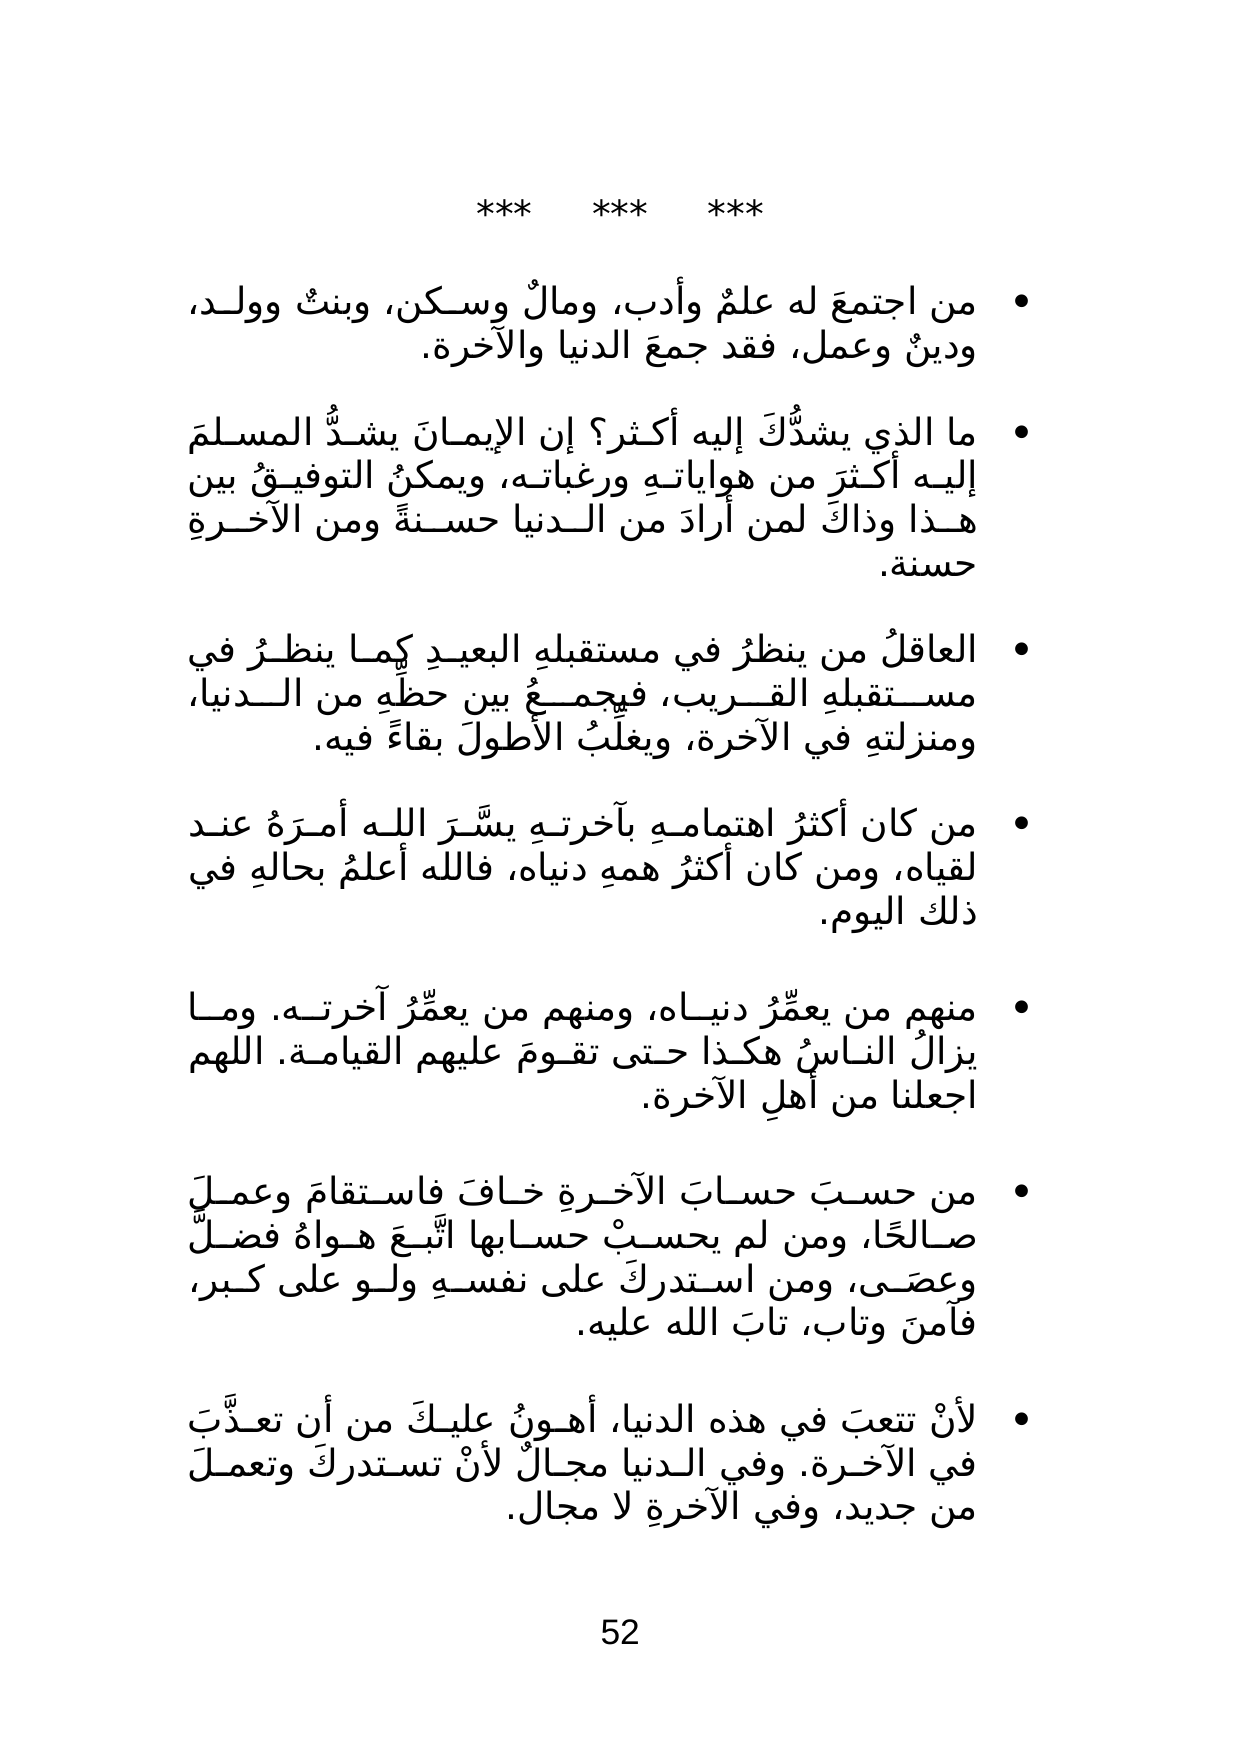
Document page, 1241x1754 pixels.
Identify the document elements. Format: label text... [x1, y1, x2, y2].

list لأنْ تتعبَ في هذه الدنيا، أهونُ عليكَ من أن تعذَّبَ في الآخرة. وفي الدنيا مجالٌ لأنْ تستدركَ وتعملَ من جديد، وفي الآخرةِ لا مجال. [187, 1398, 1015, 1528]
list من حسبَ حسابَ الآخرةِ خافَ فاستقامَ وعملَ صالحًا، ومن لم يحسبْ حسابها اتَّبعَ هواهُ فضلَّ وعصَى، ومن استدركَ على نفسهِ ولو على كبر، فآمنَ وتاب، تابَ الله عليه. [187, 1170, 1015, 1344]
list العاقلُ من ينظرُ في مستقبلهِ البعيدِ كما ينظرُ في مستقبلهِ القريب، فيجمعُ بين حظِّهِ من الدنيا، ومنزلتهِ في الآخرة، ويغلِّبُ الأطولَ بقاءً فيه. [187, 628, 1015, 759]
list من كان أكثرُ اهتمامهِ بآخرتهِ يسَّرَ الله أمرَهُ عند لقياه، ومن كان أكثرُ همهِ دنياه، فالله أعلمُ بحالهِ في ذلك اليوم. [187, 802, 1015, 933]
text *** *** *** [187, 193, 1053, 237]
list من اجتمعَ له علمٌ وأدب، ومالٌ وسكن، وبنتٌ وولد، ودينٌ وعمل، فقد جمعَ الدنيا والآخرة. [187, 280, 1015, 367]
list منهم من يعمِّرُ دنياه، ومنهم من يعمِّرُ آخرته. وما يزالُ الناسُ هكذا حتى تقومَ عليهم القيامة. اللهم اجعلنا من أهلِ الآخرة. [187, 986, 1015, 1117]
list ما الذي يشدُّكَ إليه أكثر؟ إن الإيمانَ يشدُّ المسلمَ إليه أكثرَ من هواياتهِ ورغباته، ويمكنُ التوفيقُ بين هذا وذاكَ لمن أرادَ من الدنيا حسنةً ومن الآخرةِ حسنة. [187, 410, 1015, 585]
